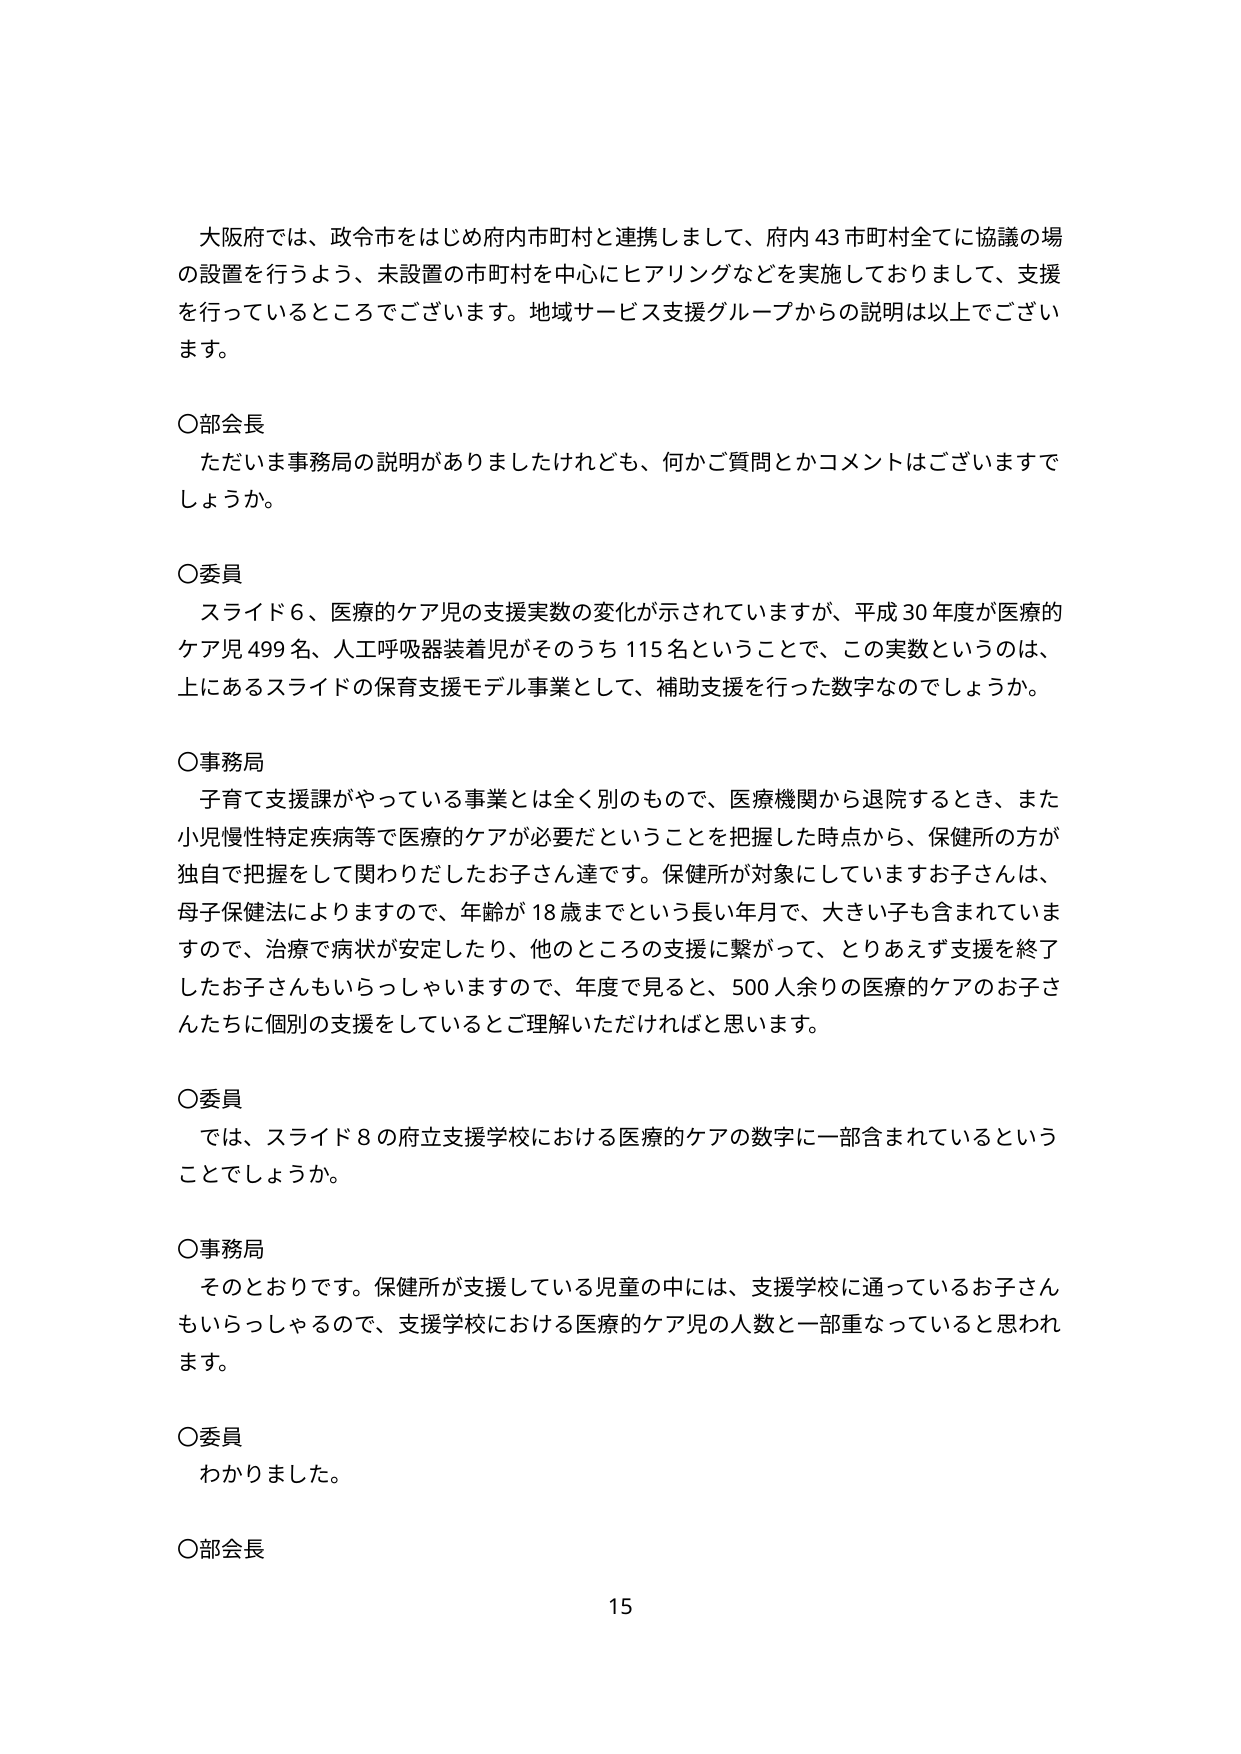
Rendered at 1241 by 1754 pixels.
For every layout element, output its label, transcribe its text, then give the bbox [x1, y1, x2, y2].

text 〇部会長 [177, 404, 1063, 442]
text そのとおりです。保健所が支援している児童の中には、支援学校に通っているお子さんもいらっしゃるので、支援学校における医療的ケア児の人数と一部重なっていると思われます。 [177, 1267, 1063, 1379]
text わかりました。 [177, 1454, 1063, 1492]
text では、スライド８の府立支援学校における医療的ケアの数字に一部含まれているということでしょうか。 [177, 1117, 1063, 1192]
text 子育て支援課がやっている事業とは全く別のもので、医療機関から退院するとき、また小児慢性特定疾病等で医療的ケアが必要だということを把握した時点から、保健所の方が独自で把握をして関わりだしたお子さん達です。保健所が対象にしていますお子さんは、母子保健法によりますので、年齢が18歳までという長い年月で、大きい子も含まれていますので、治療で病状が安定したり、他のところの支援に繋がって、とりあえず支援を終了したお子さんもいらっしゃいますので、年度で見ると、500人余りの医療的ケアのお子さんたちに個別の支援をしているとご理解いただければと思います。 [177, 779, 1063, 1042]
text 大阪府では、政令市をはじめ府内市町村と連携しまして、府内43市町村全てに協議の場の設置を行うよう、未設置の市町村を中心にヒアリングなどを実施しておりまして、支援を行っているところでございます。地域サービス支援グループからの説明は以上でございます。 [177, 217, 1063, 367]
text 〇事務局 [177, 742, 1063, 779]
text 〇委員 [177, 1417, 1063, 1454]
text 〇部会長 [177, 1529, 1063, 1567]
text スライド６、医療的ケア児の支援実数の変化が示されていますが、平成30年度が医療的ケア児499名、人工呼吸器装着児がそのうち115名ということで、この実数というのは、上にあるスライドの保育支援モデル事業として、補助支援を行った数字なのでしょうか。 [177, 592, 1063, 704]
text ただいま事務局の説明がありましたけれども、何かご質問とかコメントはございますでしょうか。 [177, 442, 1063, 517]
text 〇委員 [177, 1079, 1063, 1117]
text 〇委員 [177, 554, 1063, 592]
text 〇事務局 [177, 1229, 1063, 1267]
